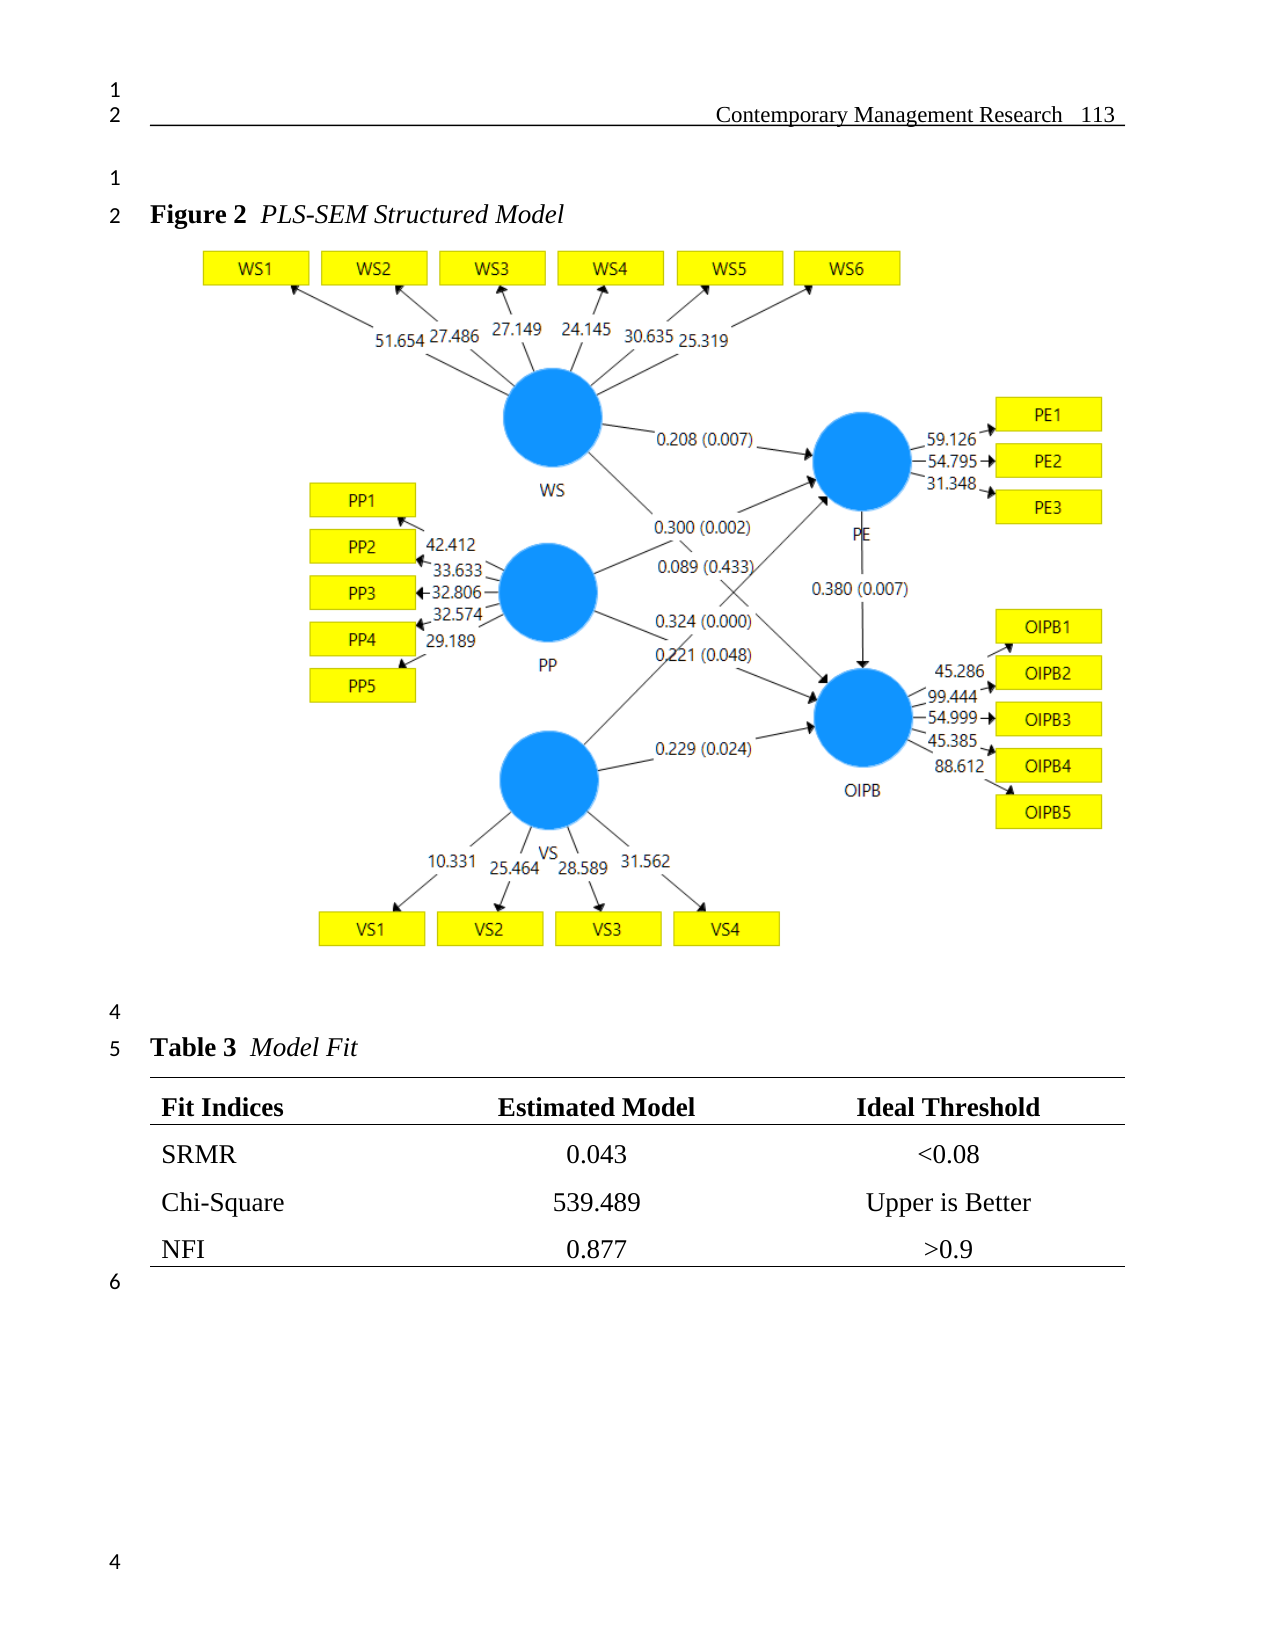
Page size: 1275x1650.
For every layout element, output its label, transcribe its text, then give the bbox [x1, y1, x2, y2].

text Figure 2 PLS-SEM Structured Model [150, 193, 1125, 231]
table_cell Upper is Better [772, 1171, 1125, 1219]
table_cell 539.489 [422, 1171, 772, 1219]
table_cell 0.877 [422, 1219, 772, 1266]
picture [167, 237, 1108, 952]
table_cell >0.9 [772, 1219, 1125, 1266]
table_cell <0.08 [772, 1125, 1125, 1171]
table_header Estimated Model [422, 1078, 772, 1124]
table_cell 0.043 [422, 1125, 772, 1171]
table_cell Chi-Square [150, 1171, 422, 1219]
table_cell NFI [150, 1219, 422, 1266]
table_header Fit Indices [150, 1078, 422, 1124]
text Table 3 Model Fit [150, 1027, 1125, 1064]
table_cell SRMR [150, 1125, 422, 1171]
table_header Ideal Threshold [772, 1078, 1125, 1124]
